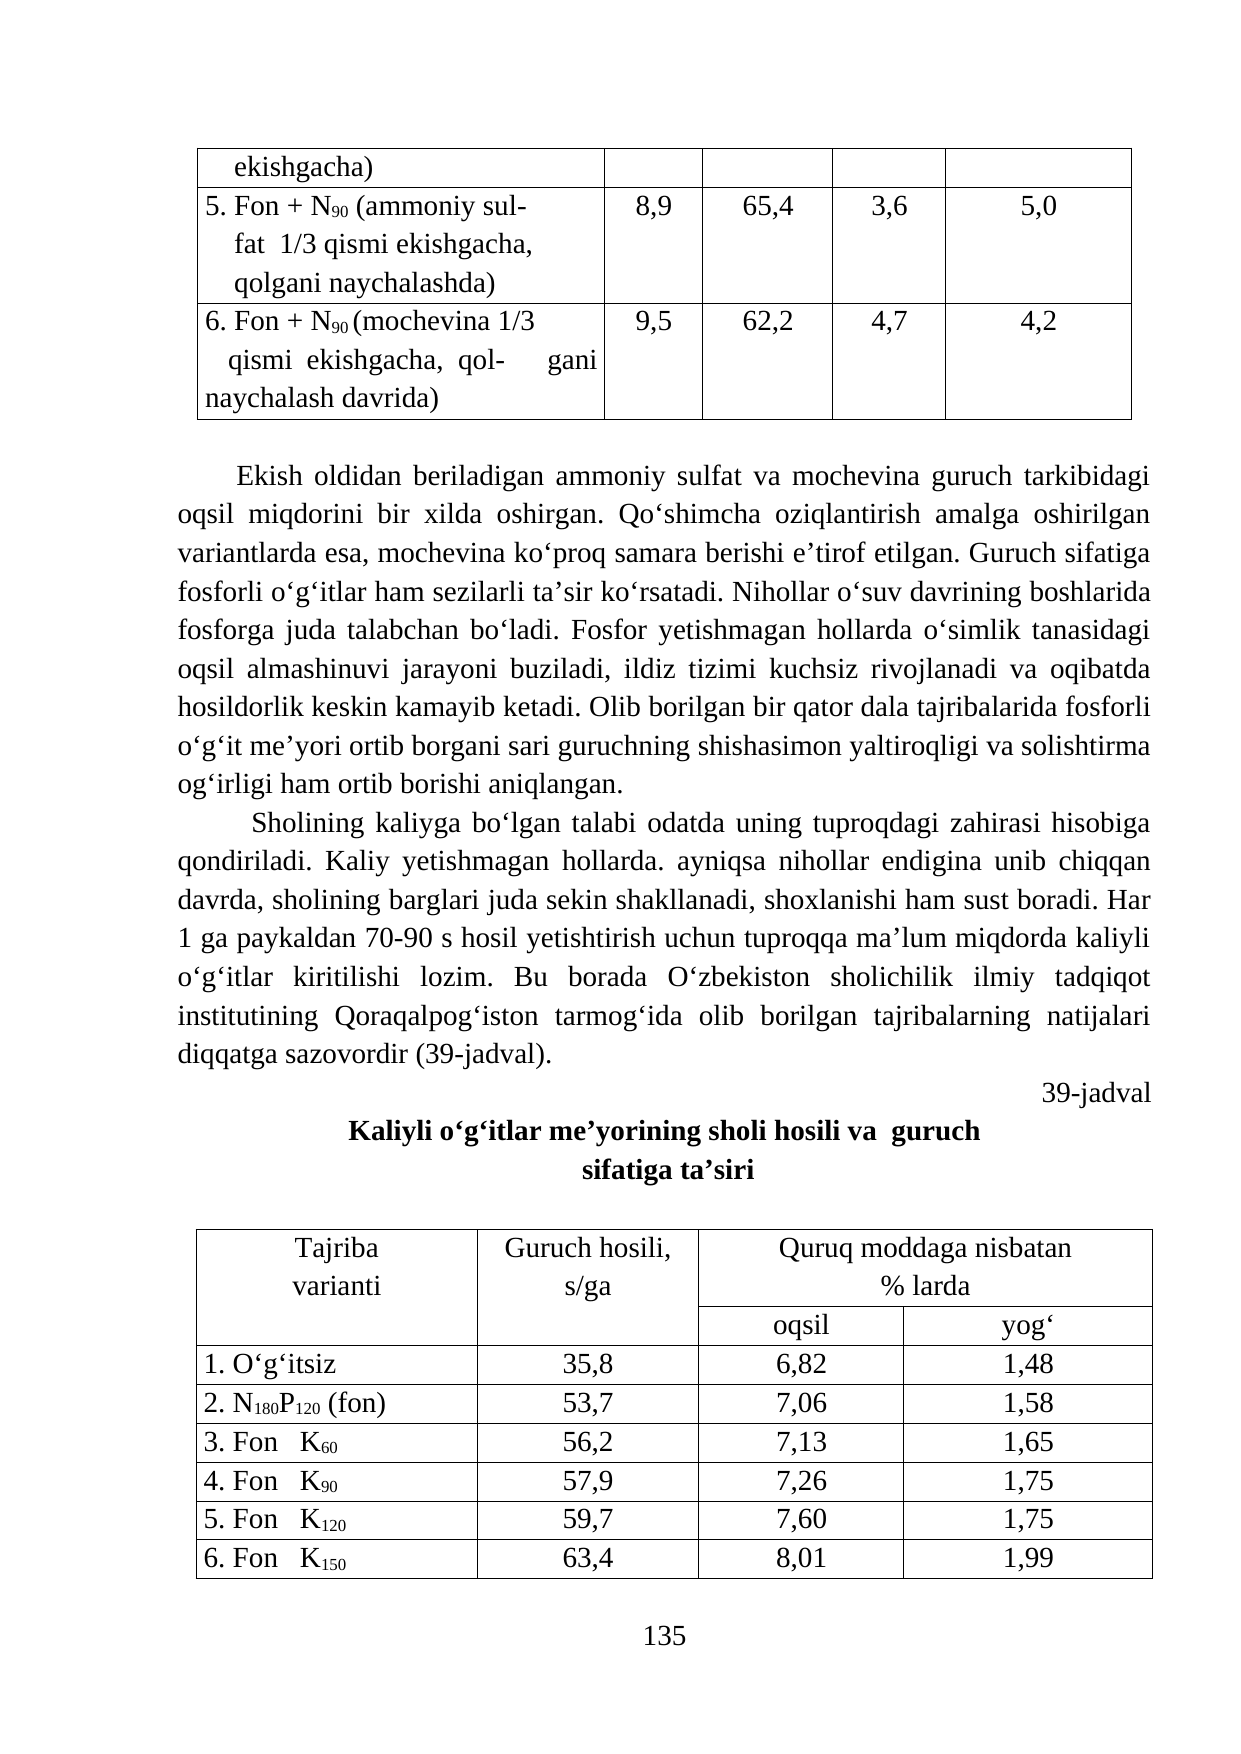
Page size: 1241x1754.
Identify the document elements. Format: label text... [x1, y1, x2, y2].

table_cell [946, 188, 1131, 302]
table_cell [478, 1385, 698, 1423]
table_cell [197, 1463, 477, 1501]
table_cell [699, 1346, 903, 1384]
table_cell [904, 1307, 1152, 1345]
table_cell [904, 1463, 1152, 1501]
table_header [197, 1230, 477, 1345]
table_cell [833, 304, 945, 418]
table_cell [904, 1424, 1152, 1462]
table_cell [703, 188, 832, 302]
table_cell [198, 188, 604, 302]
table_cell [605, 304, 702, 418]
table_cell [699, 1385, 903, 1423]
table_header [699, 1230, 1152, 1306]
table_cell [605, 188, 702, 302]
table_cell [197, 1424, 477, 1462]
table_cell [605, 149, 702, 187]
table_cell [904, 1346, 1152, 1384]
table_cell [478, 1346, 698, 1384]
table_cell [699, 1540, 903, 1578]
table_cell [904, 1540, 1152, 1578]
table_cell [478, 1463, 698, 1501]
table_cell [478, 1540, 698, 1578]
list Ekish oldidan beriladigan ammoniy sulfat va mochevina guruch tarkibidagi oqsil miqdorini bir xilda oshirgan. Qo‘shimcha oziqlantirish amalga oshirilgan variantlarda esa, mochevina ko‘proq samara berishi e’tirof etilgan. Guruch sifatiga fosforli o‘g‘itlar ham sezilarli ta’sir ko‘rsatadi. Nihollar o‘suv davrining boshlarida fosforga juda talabchan bo‘ladi. Fosfor yetishmagan hollarda o‘simlik tanasidagi oqsil almashinuvi jarayoni buziladi, ildiz tizimi kuchsiz rivojlanadi va oqibatda hosildorlik keskin kamayib ketadi. Olib borilgan bir qator dala tajribalarida fosforli o‘g‘it me’yori ortib borgani sari guruchning shishasimon yaltiroqligi va solishtirma og‘irligi ham ortib borishi aniqlangan. [177, 458, 1152, 800]
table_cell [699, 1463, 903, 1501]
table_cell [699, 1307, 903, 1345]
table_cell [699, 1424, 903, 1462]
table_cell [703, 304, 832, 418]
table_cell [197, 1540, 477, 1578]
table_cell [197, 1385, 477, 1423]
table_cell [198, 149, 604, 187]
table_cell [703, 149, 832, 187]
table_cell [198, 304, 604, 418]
list sifatiga ta’siri [177, 1152, 1152, 1185]
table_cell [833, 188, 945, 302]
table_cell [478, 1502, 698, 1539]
list Sholining kaliyga bo‘lgan talabi odatda uning tuproqdagi zahirasi hisobiga qondiriladi. Kaliy yetishmagan hollarda. ayniqsa nihollar endigina unib chiqqan davrda, sholining barglari juda sekin shakllanadi, shoxlanishi ham sust boradi. Har 1 ga paykaldan 70-90 s hosil yetishtirish uchun tuproqqa ma’lum miqdorda kaliyli o‘g‘itlar kiritilishi lozim. Bu borada O‘zbekiston sholichilik ilmiy tadqiqot institutining Qoraqalpog‘iston tarmog‘ida olib borilgan tajribalarning natijalari diqqatga sazovordir (39-jadval). [177, 805, 1152, 1070]
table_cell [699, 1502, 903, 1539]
list 39-jadval [177, 1075, 1152, 1108]
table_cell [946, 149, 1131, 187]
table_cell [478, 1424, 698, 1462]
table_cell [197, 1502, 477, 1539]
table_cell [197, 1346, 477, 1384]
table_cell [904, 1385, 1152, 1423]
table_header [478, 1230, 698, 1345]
list Kaliyli o‘g‘itlar me’yorining sholi hosili va guruch [177, 1113, 1152, 1147]
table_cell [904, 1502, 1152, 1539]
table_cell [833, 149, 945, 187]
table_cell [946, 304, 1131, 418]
